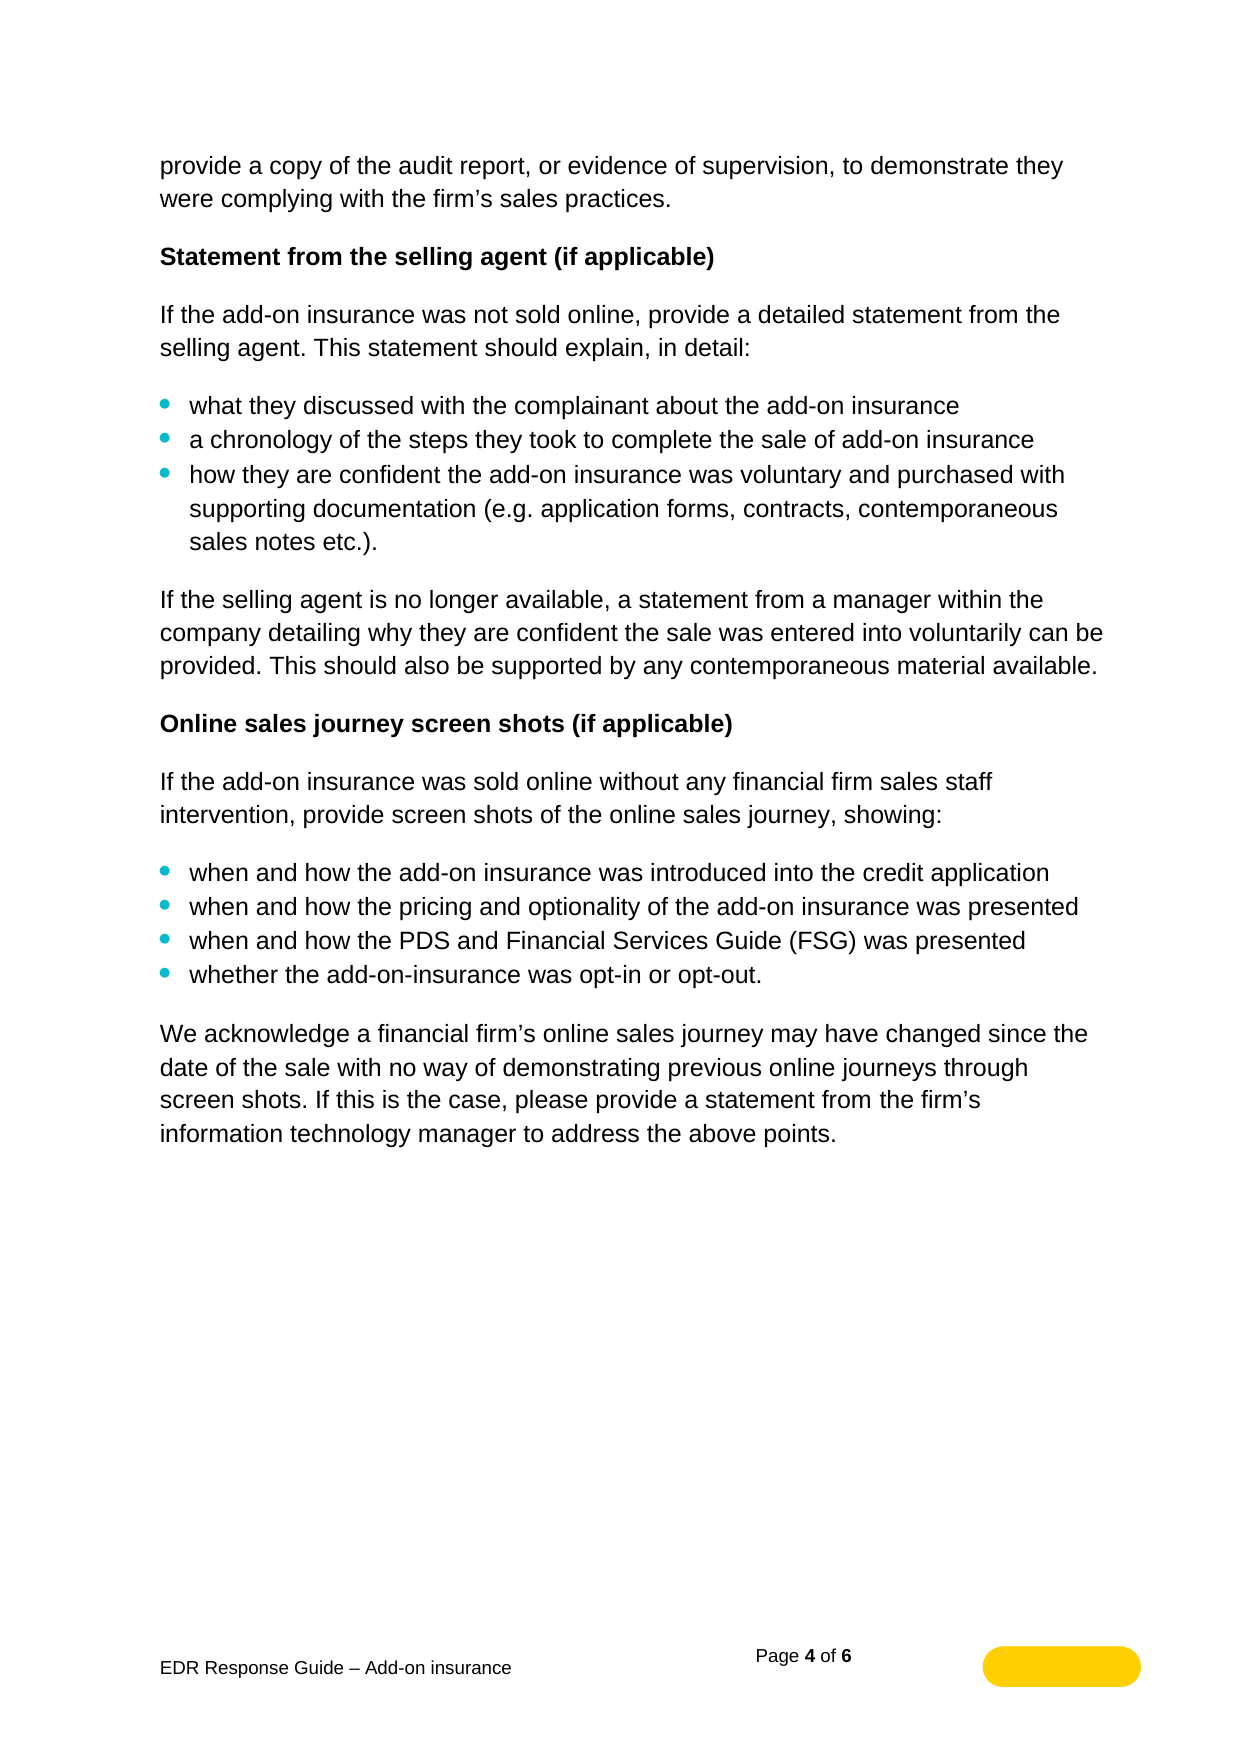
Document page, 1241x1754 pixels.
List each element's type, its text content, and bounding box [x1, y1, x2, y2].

list how they are confident the add-on insurance was voluntary and purchased with supporting documentation (e.g. application forms, contracts, contemporaneous sales notes etc.). [159, 459, 1110, 555]
text If the selling agent is no longer available, a statement from a manager within the company detailing why they are confident the sale was entered into voluntarily can be provided. This should also be supported by any contemporaneous material available. [159, 585, 1110, 679]
list what they discussed with the complainant about the add-on insurance [159, 391, 1110, 421]
picture [982, 1646, 1226, 1723]
list when and how the add-on insurance was introduced into the credit application [159, 858, 1110, 888]
list when and how the pricing and optionality of the add-on insurance was presented [159, 892, 1110, 922]
list when and how the PDS and Financial Services Guide (FSG) was presented [159, 926, 1110, 956]
text If the add-on insurance was sold online without any financial firm sales staff intervention, provide screen shots of the online sales journey, showing: [159, 767, 1110, 828]
list Online sales journey screen shots (if applicable) [159, 709, 1110, 737]
list a chronology of the steps they took to complete the sale of add-on insurance [159, 425, 1110, 455]
text If the add-on insurance was not sold online, provide a detailed statement from the selling agent. This statement should explain, in detail: [159, 300, 1110, 362]
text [159, 151, 1110, 213]
list whether the add-on-insurance was opt-in or opt-out. [159, 960, 1110, 990]
text We acknowledge a financial firm’s online sales journey may have changed since the date of the sale with no way of demonstrating previous online journeys through screen shots. If this is the case, please provide a statement from the firm’s information technology manager to address the above points. [159, 1019, 1110, 1147]
text Statement from the selling agent (if applicable) [159, 242, 1110, 271]
